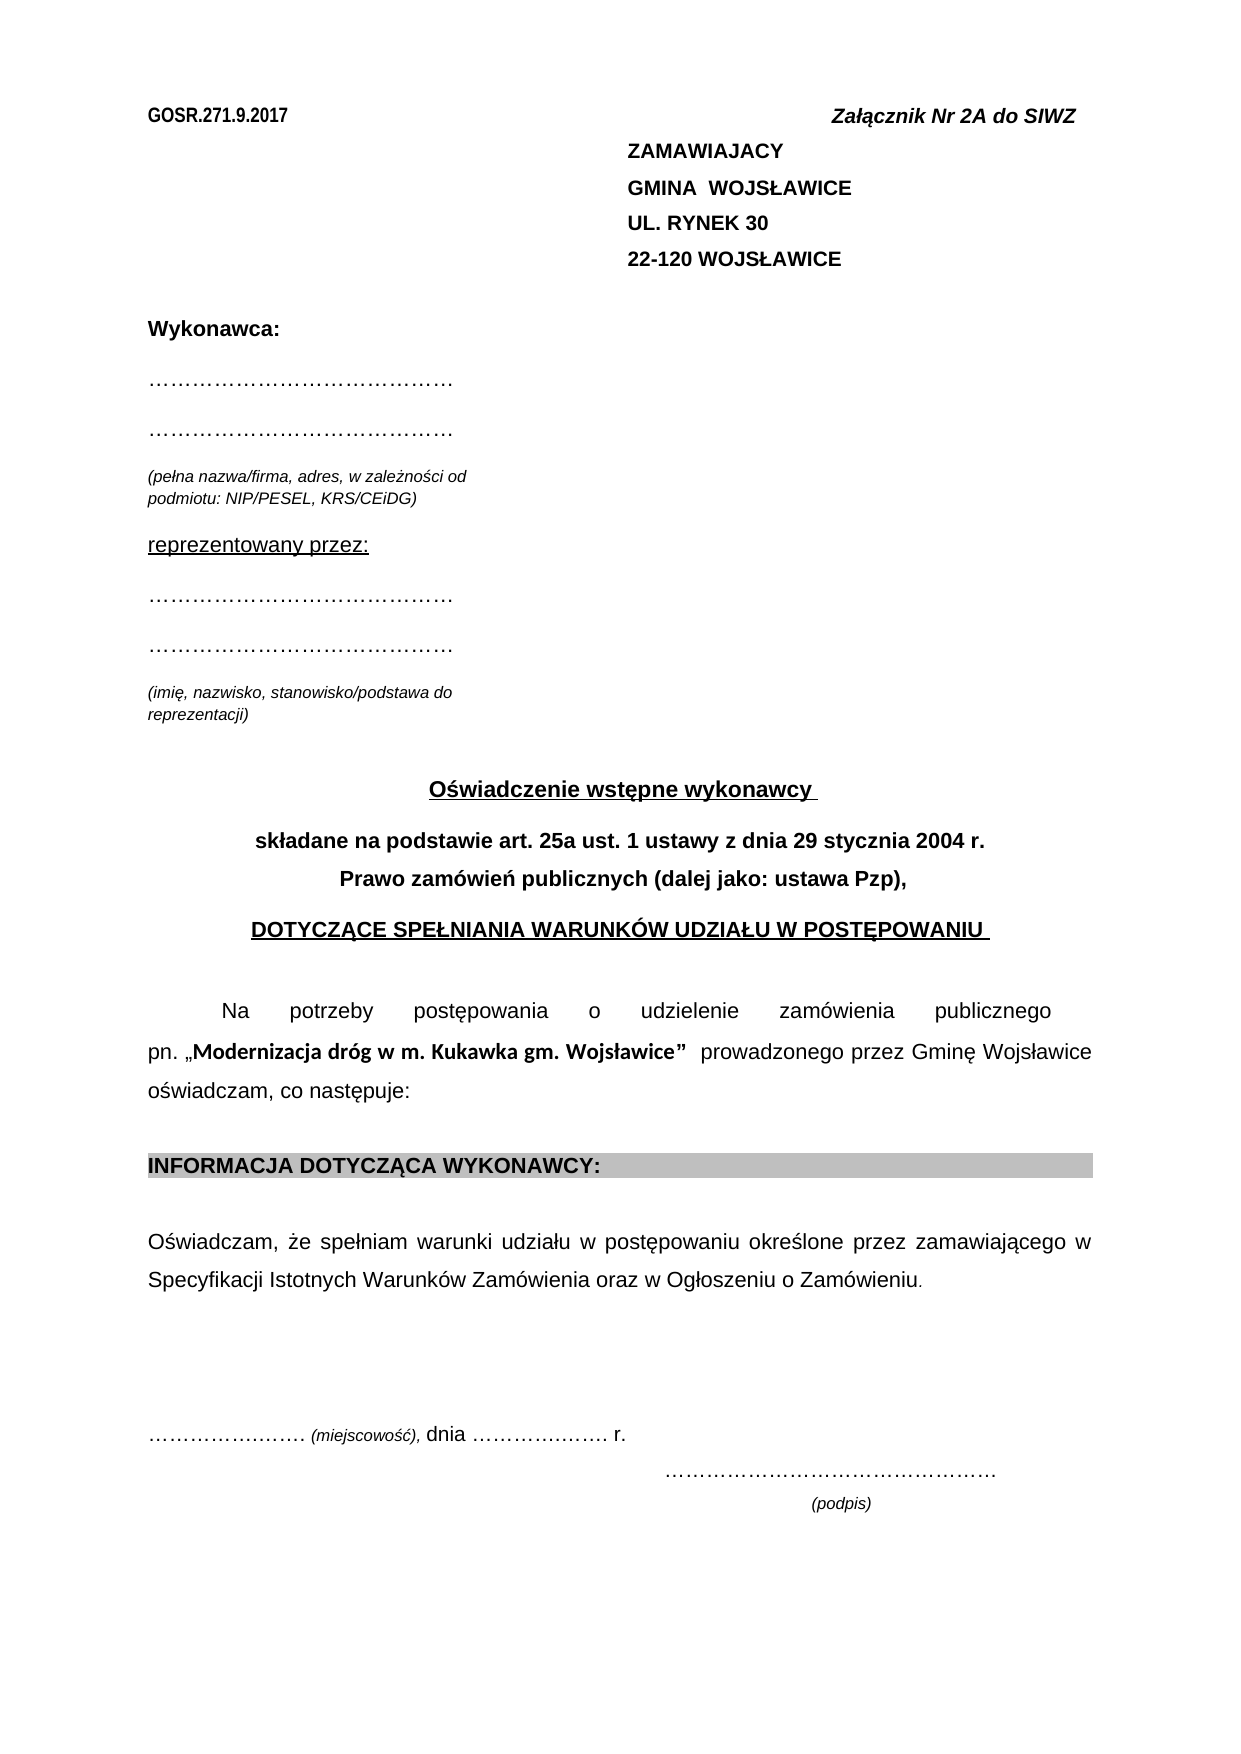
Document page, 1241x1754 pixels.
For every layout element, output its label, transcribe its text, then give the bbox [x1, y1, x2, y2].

text INFORMACJA DOTYCZĄCA WYKONAWCY: [148, 1153, 1093, 1178]
text ………………………………………………………………………… [148, 366, 472, 441]
text ………………………………………………………………………… [148, 582, 472, 657]
text (imię, nazwisko, stanowisko/podstawa do reprezentacji) [148, 683, 472, 724]
text …………….……. (miejscowość), dnia ………….……. r. [148, 1422, 1093, 1446]
text Wykonawca: [148, 315, 1093, 341]
text Prawo zamówień publicznych (dalej jako: ustawa Pzp), [148, 866, 1093, 891]
text DOTYCZĄCE SPEŁNIANIA WARUNKÓW UDZIAŁU W POSTĘPOWANIU [148, 917, 1093, 984]
text Oświadczenie wstępne wykonawcy [148, 776, 1093, 803]
table_header Załącznik Nr 2A do SIWZ ZAMAWIAJACY GMINA WOJSŁAWICE UL. RYNEK 30 22-120 WOJSŁAWICE [616, 104, 1096, 315]
text reprezentowany przez: [148, 531, 1093, 557]
text (pełna nazwa/firma, adres, w zależności od podmiotu: NIP/PESEL, KRS/CEiDG) [148, 467, 472, 508]
table_header GOSR.271.9.2017 [136, 104, 616, 315]
text (podpis) [738, 1493, 1093, 1513]
text Oświadczam, że spełniam warunki udziału w postępowaniu określone przez zamawiającego w Specyfikacji Istotnych Warunków Zamówienia oraz w Ogłoszeniu o Zamówieniu. [148, 1229, 1093, 1292]
text Na potrzeby postępowania o udzielenie zamówienia publicznego pn. „Modernizacja dróg w m. Kukawka gm. Wojsławice” prowadzonego przez Gminę Wojsławice oświadczam, co następuje: [148, 998, 1093, 1103]
text składane na podstawie art. 25a ust. 1 ustawy z dnia 29 stycznia 2004 r. [148, 828, 1093, 854]
text ………………………………………… [148, 1458, 1093, 1482]
